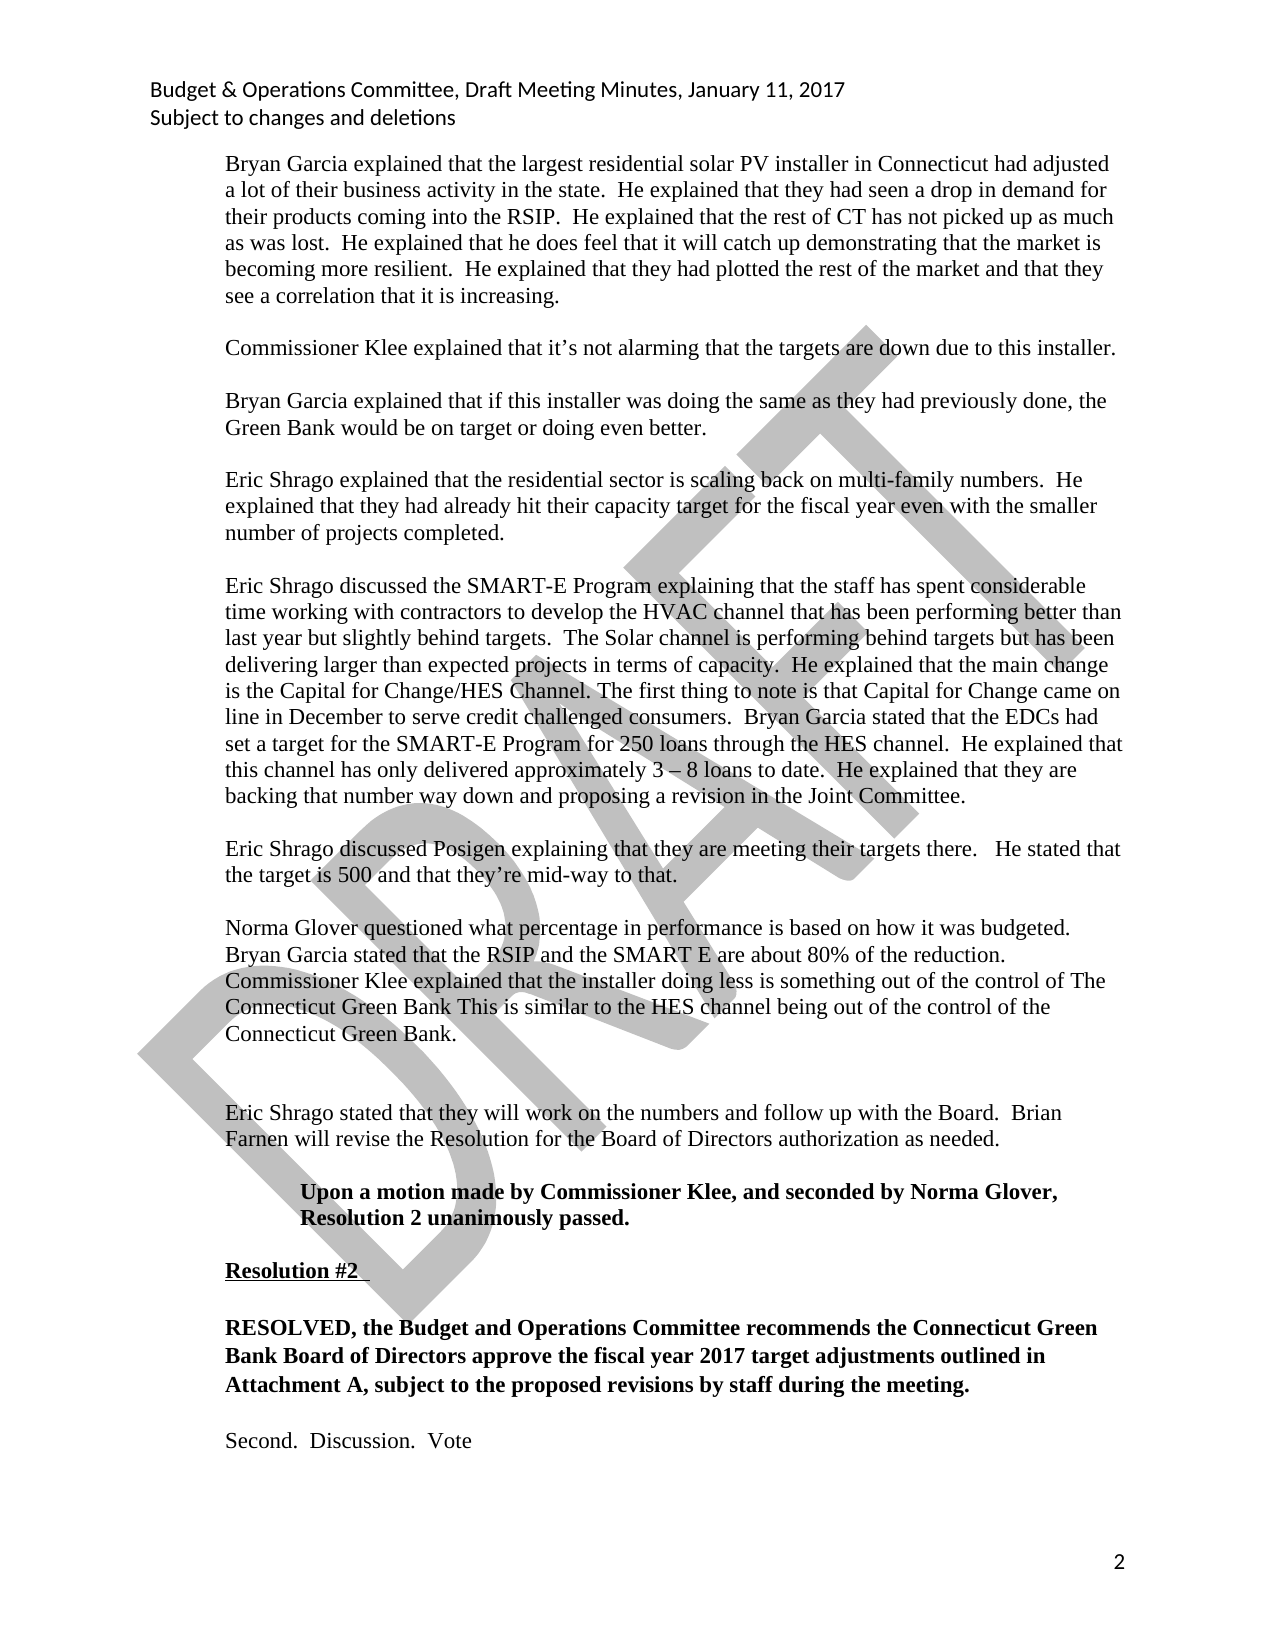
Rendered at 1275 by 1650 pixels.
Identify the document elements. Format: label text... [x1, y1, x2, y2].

text Second. Discussion. Vote [225, 1427, 1125, 1454]
text RESOLVED, the Budget and Operations Committee recommends the Connecticut Green Bank Board of Directors approve the fiscal year 2017 target adjustments outlined in Attachment A, subject to the proposed revisions by staff during the meeting. [225, 1314, 1125, 1397]
text Eric Shrago stated that they will work on the numbers and follow up with the Board. Brian Farnen will revise the Resolution for the Board of Directors authorization as needed. [225, 1099, 1125, 1151]
text Eric Shrago discussed the SMART-E Program explaining that the staff has spent considerable time working with contractors to develop the HVAC channel that has been performing better than last year but slightly behind targets. The Solar channel is performing behind targets but has been delivering larger than expected projects in terms of capacity. He explained that the main change is the Capital for Change/HES Channel. The first thing to note is that Capital for Change came on line in December to serve credit challenged consumers. Bryan Garcia stated that the EDCs had set a target for the SMART-E Program for 250 loans through the HES channel. He explained that this channel has only delivered approximately 3 – 8 loans to date. He explained that they are backing that number way down and proposing a revision in the Joint Committee. [225, 572, 1125, 809]
text Bryan Garcia explained that the largest residential solar PV installer in Connecticut had adjusted a lot of their business activity in the state. He explained that they had seen a drop in demand for their products coming into the RSIP. He explained that the rest of CT has not picked up as much as was lost. He explained that he does feel that it will catch up demonstrating that the market is becoming more resilient. He explained that they had plotted the rest of the market and that they see a correlation that it is increasing. [225, 150, 1125, 308]
text Commissioner Klee explained that it’s not alarming that the targets are down due to this installer. [225, 334, 1125, 361]
text Eric Shrago explained that the residential sector is scaling back on multi-family numbers. He explained that they had already hit their capacity target for the fiscal year even with the smaller number of projects completed. [225, 466, 1125, 545]
text Eric Shrago discussed Posigen explaining that they are meeting their targets there. He stated that the target is 500 and that they’re mid-way to that. [225, 835, 1125, 888]
text Upon a motion made by Commissioner Klee, and seconded by Norma Glover, Resolution 2 unanimously passed. [300, 1178, 1125, 1231]
text Resolution #2 [225, 1257, 1125, 1283]
text Norma Glover questioned what percentage in performance is based on how it was budgeted. Bryan Garcia stated that the RSIP and the SMART E are about 80% of the reduction. Commissioner Klee explained that the installer doing less is something out of the control of The Connecticut Green Bank This is similar to the HES channel being out of the control of the Connecticut Green Bank. [225, 914, 1125, 1046]
text Bryan Garcia explained that if this installer was doing the same as they had previously done, the Green Bank would be on target or doing even better. [225, 387, 1125, 440]
